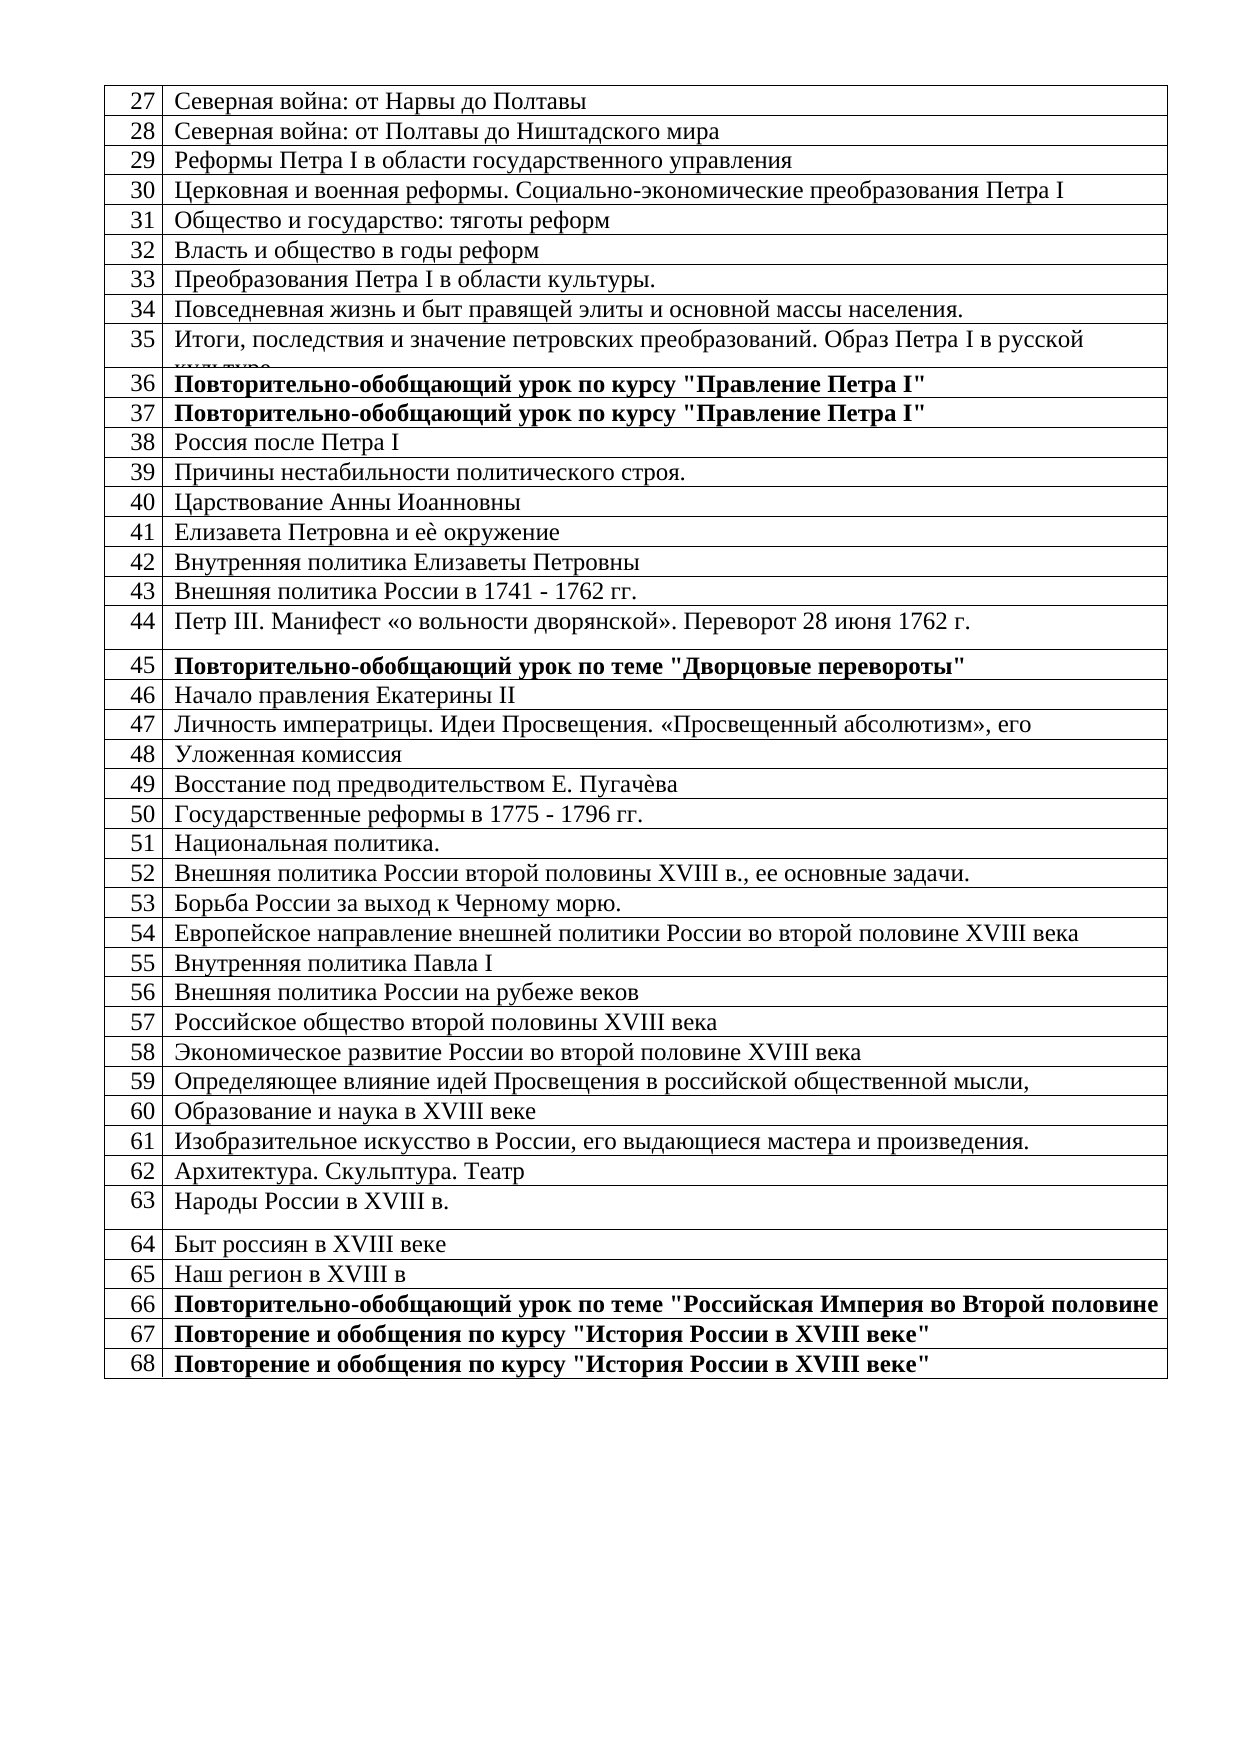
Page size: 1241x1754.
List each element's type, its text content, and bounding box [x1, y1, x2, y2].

table_cell 61 [105, 1126, 162, 1155]
table_cell 59 [105, 1067, 162, 1095]
table_cell Национальная политика. [163, 829, 1167, 857]
table_cell 30 [105, 175, 162, 204]
table_cell Повторительно-обобщающий урок по курсу "Правление Петра I" [163, 368, 1167, 397]
table_cell 67 [105, 1319, 162, 1347]
table_cell 58 [105, 1037, 162, 1066]
table_cell Реформы Петра I в области государственного управления [163, 146, 1167, 174]
table_cell Повседневная жизнь и быт правящей элиты и основной массы населения. [163, 295, 1167, 323]
table_cell 57 [105, 1007, 162, 1036]
table_cell Европейское направление внешней политики России во второй половине XVIII века [163, 918, 1167, 947]
table_cell Общество и государство: тяготы реформ [163, 205, 1167, 234]
table_cell 54 [105, 918, 162, 947]
table_cell 64 [105, 1230, 162, 1258]
table_cell Итоги, последствия и значение петровских преобразований. Образ Петра I в русской культуре. [163, 324, 1167, 367]
table_cell Быт россиян в XVIII веке [163, 1230, 1167, 1258]
table_cell 62 [105, 1156, 162, 1185]
table_cell Внутренняя политика Елизаветы Петровны [163, 547, 1167, 576]
table_cell Причины нестабильности политического строя. [163, 458, 1167, 486]
table_cell 38 [105, 428, 162, 456]
table_cell Образование и наука в XVIII веке [163, 1096, 1167, 1125]
table_cell 47 [105, 710, 162, 738]
table_cell 56 [105, 977, 162, 1006]
table_cell 31 [105, 205, 162, 234]
table_cell 49 [105, 769, 162, 798]
table_cell Царствование Анны Иоанновны [163, 487, 1167, 516]
table_cell 42 [105, 547, 162, 576]
table_cell Повторение и обобщения по курсу "История России в XVIII веке" [163, 1349, 1167, 1377]
table_cell Повторительно-обобщающий урок по курсу "Правление Петра I" [163, 398, 1167, 427]
table_cell Елизавета Петровна и еѐ окружение [163, 517, 1167, 546]
table_cell Начало правления Екатерины II [163, 680, 1167, 709]
table_cell 37 [105, 398, 162, 427]
table_cell 43 [105, 577, 162, 605]
table_cell 50 [105, 799, 162, 828]
table_cell Церковная и военная реформы. Социально-экономические преобразования Петра I [163, 175, 1167, 204]
table_cell Определяющее влияние идей Просвещения в российской общественной мысли, публицистике и литературе. [163, 1067, 1167, 1095]
table_cell 33 [105, 265, 162, 293]
table_cell 34 [105, 295, 162, 323]
table_cell 51 [105, 829, 162, 857]
table_cell 41 [105, 517, 162, 546]
table_cell Внешняя политика России на рубеже веков [163, 977, 1167, 1006]
table_cell Повторение и обобщения по курсу "История России в XVIII веке" [163, 1319, 1167, 1347]
table_cell Личность императрицы. Идеи Просвещения. «Просвещенный абсолютизм», его особенности в России. [163, 710, 1167, 738]
table_cell Власть и общество в годы реформ [163, 235, 1167, 264]
table_cell Экономическое развитие России во второй половине XVIII века [163, 1037, 1167, 1066]
table_cell Повторительно-обобщающий урок по теме "Дворцовые перевороты" [163, 650, 1167, 679]
table_cell 28 [105, 116, 162, 145]
table_cell Россия после Петра I [163, 428, 1167, 456]
table_cell 29 [105, 146, 162, 174]
table_cell Повторительно-обобщающий урок по теме "Российская Империя во Второй половине XVIII века [163, 1289, 1167, 1318]
table_cell Петр III. Манифест «о вольности дворянской». Переворот 28 июня 1762 г. [163, 606, 1167, 649]
table_cell Внутренняя политика Павла I [163, 948, 1167, 976]
table_cell 48 [105, 740, 162, 768]
table_cell Изобразительное искусство в России, его выдающиеся мастера и произведения. [163, 1126, 1167, 1155]
table_cell 53 [105, 888, 162, 917]
table_cell Восстание под предводительством Е. Пугачѐва [163, 769, 1167, 798]
table_cell Российское общество второй половины XVIII века [163, 1007, 1167, 1036]
table_cell 32 [105, 235, 162, 264]
table_cell 39 [105, 458, 162, 486]
table_cell Государственные реформы в 1775 - 1796 гг. [163, 799, 1167, 828]
table_cell Преобразования Петра I в области культуры. [163, 265, 1167, 293]
table_cell 52 [105, 859, 162, 887]
table_cell 65 [105, 1260, 162, 1288]
table_cell 55 [105, 948, 162, 976]
table_cell 63 [105, 1186, 162, 1229]
table_cell Внешняя политика России в 1741 - 1762 гг. [163, 577, 1167, 605]
table_cell Борьба России за выход к Черному морю. [163, 888, 1167, 917]
table_cell Архитектура. Скульптура. Театр [163, 1156, 1167, 1185]
table_cell 68 [105, 1349, 162, 1377]
table_cell 66 [105, 1289, 162, 1318]
table_cell Уложенная комиссия [163, 740, 1167, 768]
table_cell Внешняя политика России второй половины XVIII в., ее основные задачи. [163, 859, 1167, 887]
table_cell Северная война: от Полтавы до Ништадского мира [163, 116, 1167, 145]
table_cell 46 [105, 680, 162, 709]
table_cell Северная война: от Нарвы до Полтавы [163, 86, 1167, 115]
table_cell Наш регион в XVIII в [163, 1260, 1167, 1288]
table_cell 60 [105, 1096, 162, 1125]
table_cell 44 [105, 606, 162, 649]
table_cell 27 [105, 86, 162, 115]
table_cell Народы России в XVIII в. [163, 1186, 1167, 1229]
table_cell 35 [105, 324, 162, 367]
table_cell 40 [105, 487, 162, 516]
table_cell 36 [105, 368, 162, 397]
table_cell 45 [105, 650, 162, 679]
